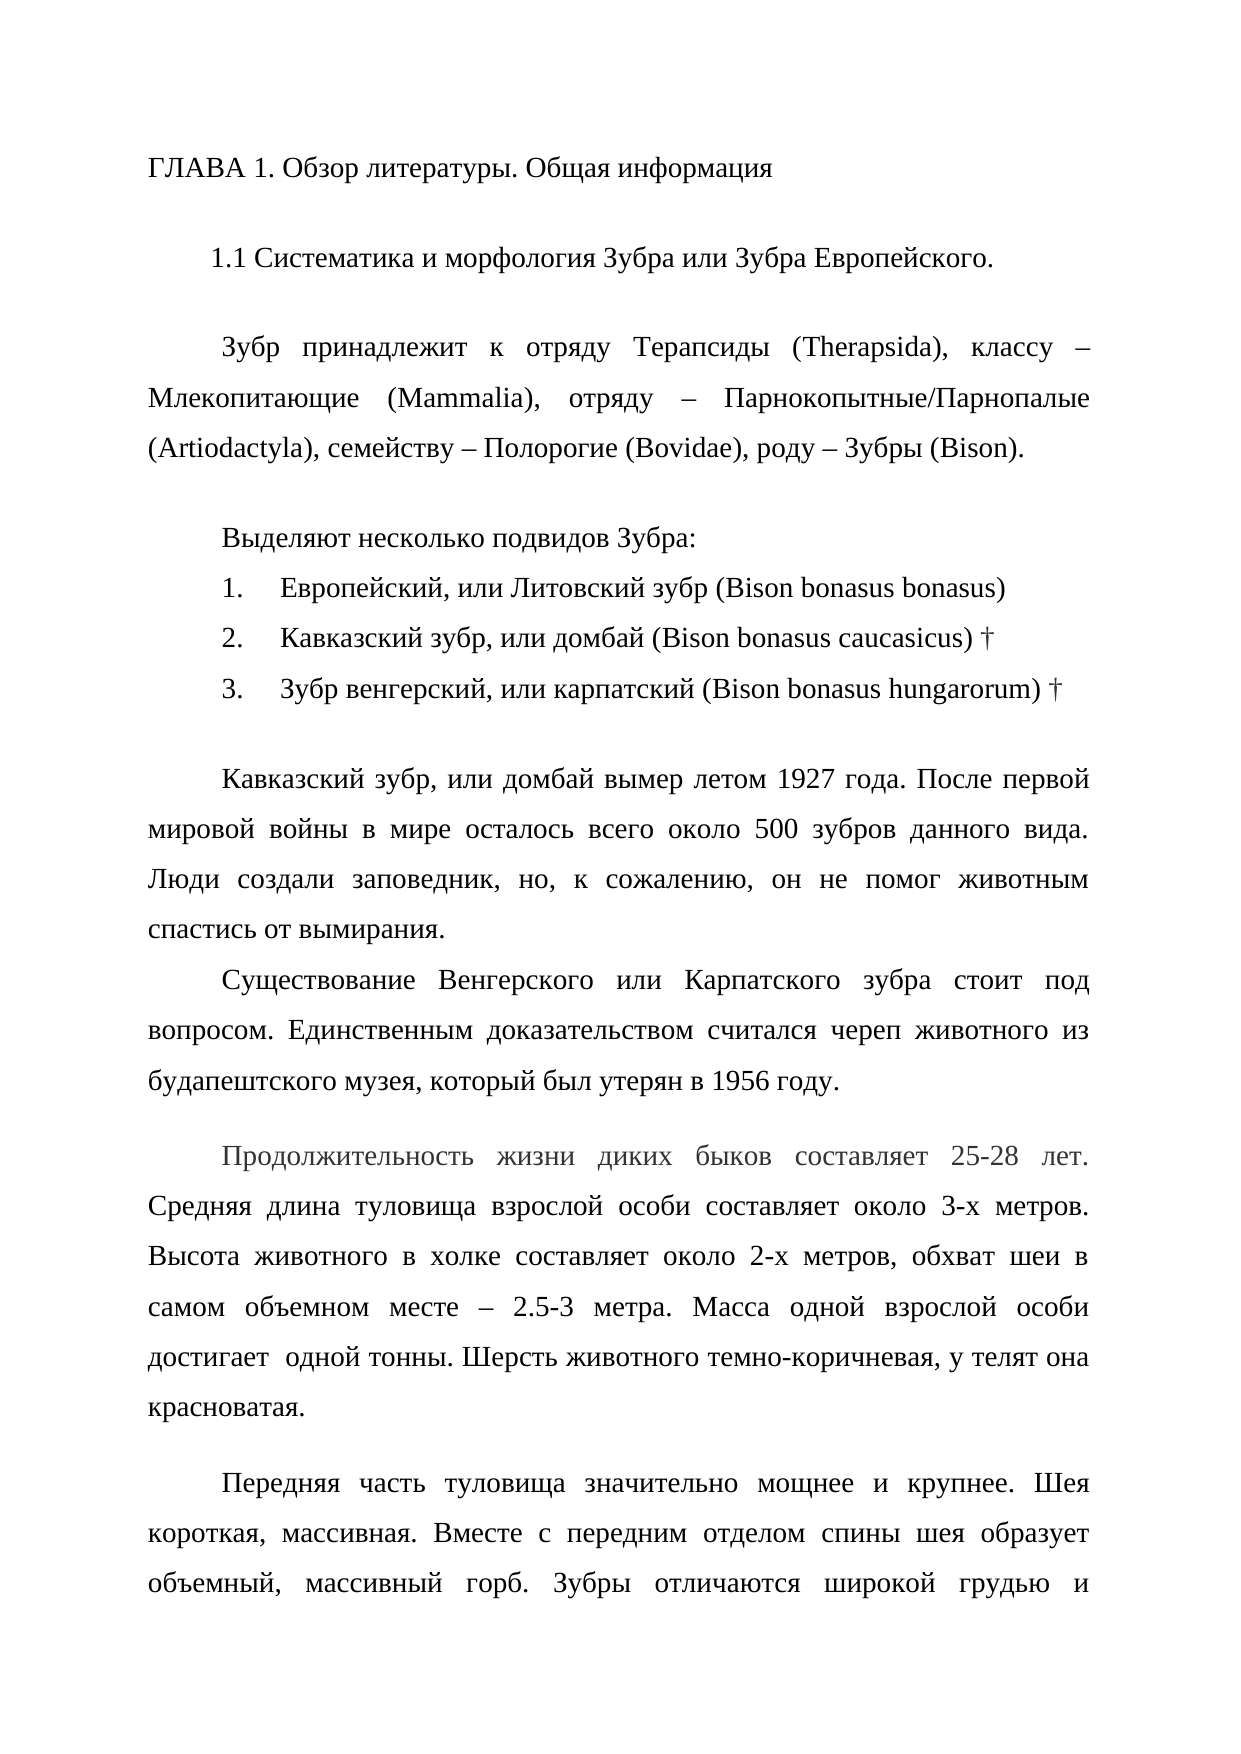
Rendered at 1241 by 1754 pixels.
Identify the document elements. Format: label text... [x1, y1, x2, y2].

text Кавказский зубр, или домбай вымер летом 1927 года. После первой мировой войны в мире осталось всего около 500 зубров данного вида. Люди создали заповедник, но, к сожалению, он не помог животным спастись от вымирания. [148, 761, 1090, 945]
subtitle ГЛАВА 1. Обзор литературы. Общая информация [148, 150, 1090, 183]
text 2. Кавказский зубр, или домбай (Bison bonasus caucasicus) † [148, 621, 662, 654]
text Продолжительность жизни диких быков составляет 25-28 лет. Средняя длина туловища взрослой особи составляет около 3-х метров. Высота животного в холке составляет около 2-х метров, обхват шеи в самом объемном месте – 2.5-3 метра. Масса одной взрослой особи достигает одной тонны. Шерсть животного темно-коричневая, у телят она красноватая. [148, 1138, 1090, 1423]
text Существование Венгерского или Карпатского зубра стоит под вопросом. Единственным доказательством считался череп животного из будапештского музея, который был утерян в 1956 году. [148, 962, 1090, 1096]
text 2. Кавказский зубр, или домбай (Bison bonasus caucasicus) † [963, 621, 1090, 654]
text Выделяют несколько подвидов Зубра: [148, 520, 1090, 553]
text Зубр принадлежит к отряду Терапсиды (Therapsida), классу – Млекопитающие (Mammalia), отряду – Парнокопытные/Парнопалые (Artiodactyla), семейству – Полорогие (Bovidae), роду – Зубры (Bison). [148, 329, 1090, 464]
subtitle 1.1 Систематика и морфология Зубра или Зубра Европейского. [210, 240, 1090, 273]
text 3. Зубр венгерский, или карпатский (Bison bonasus hungarorum) † [148, 671, 712, 704]
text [148, 1465, 1090, 1599]
text 1. Европейский, или Литовский зубр (Bison bonasus bonasus) [148, 570, 725, 604]
